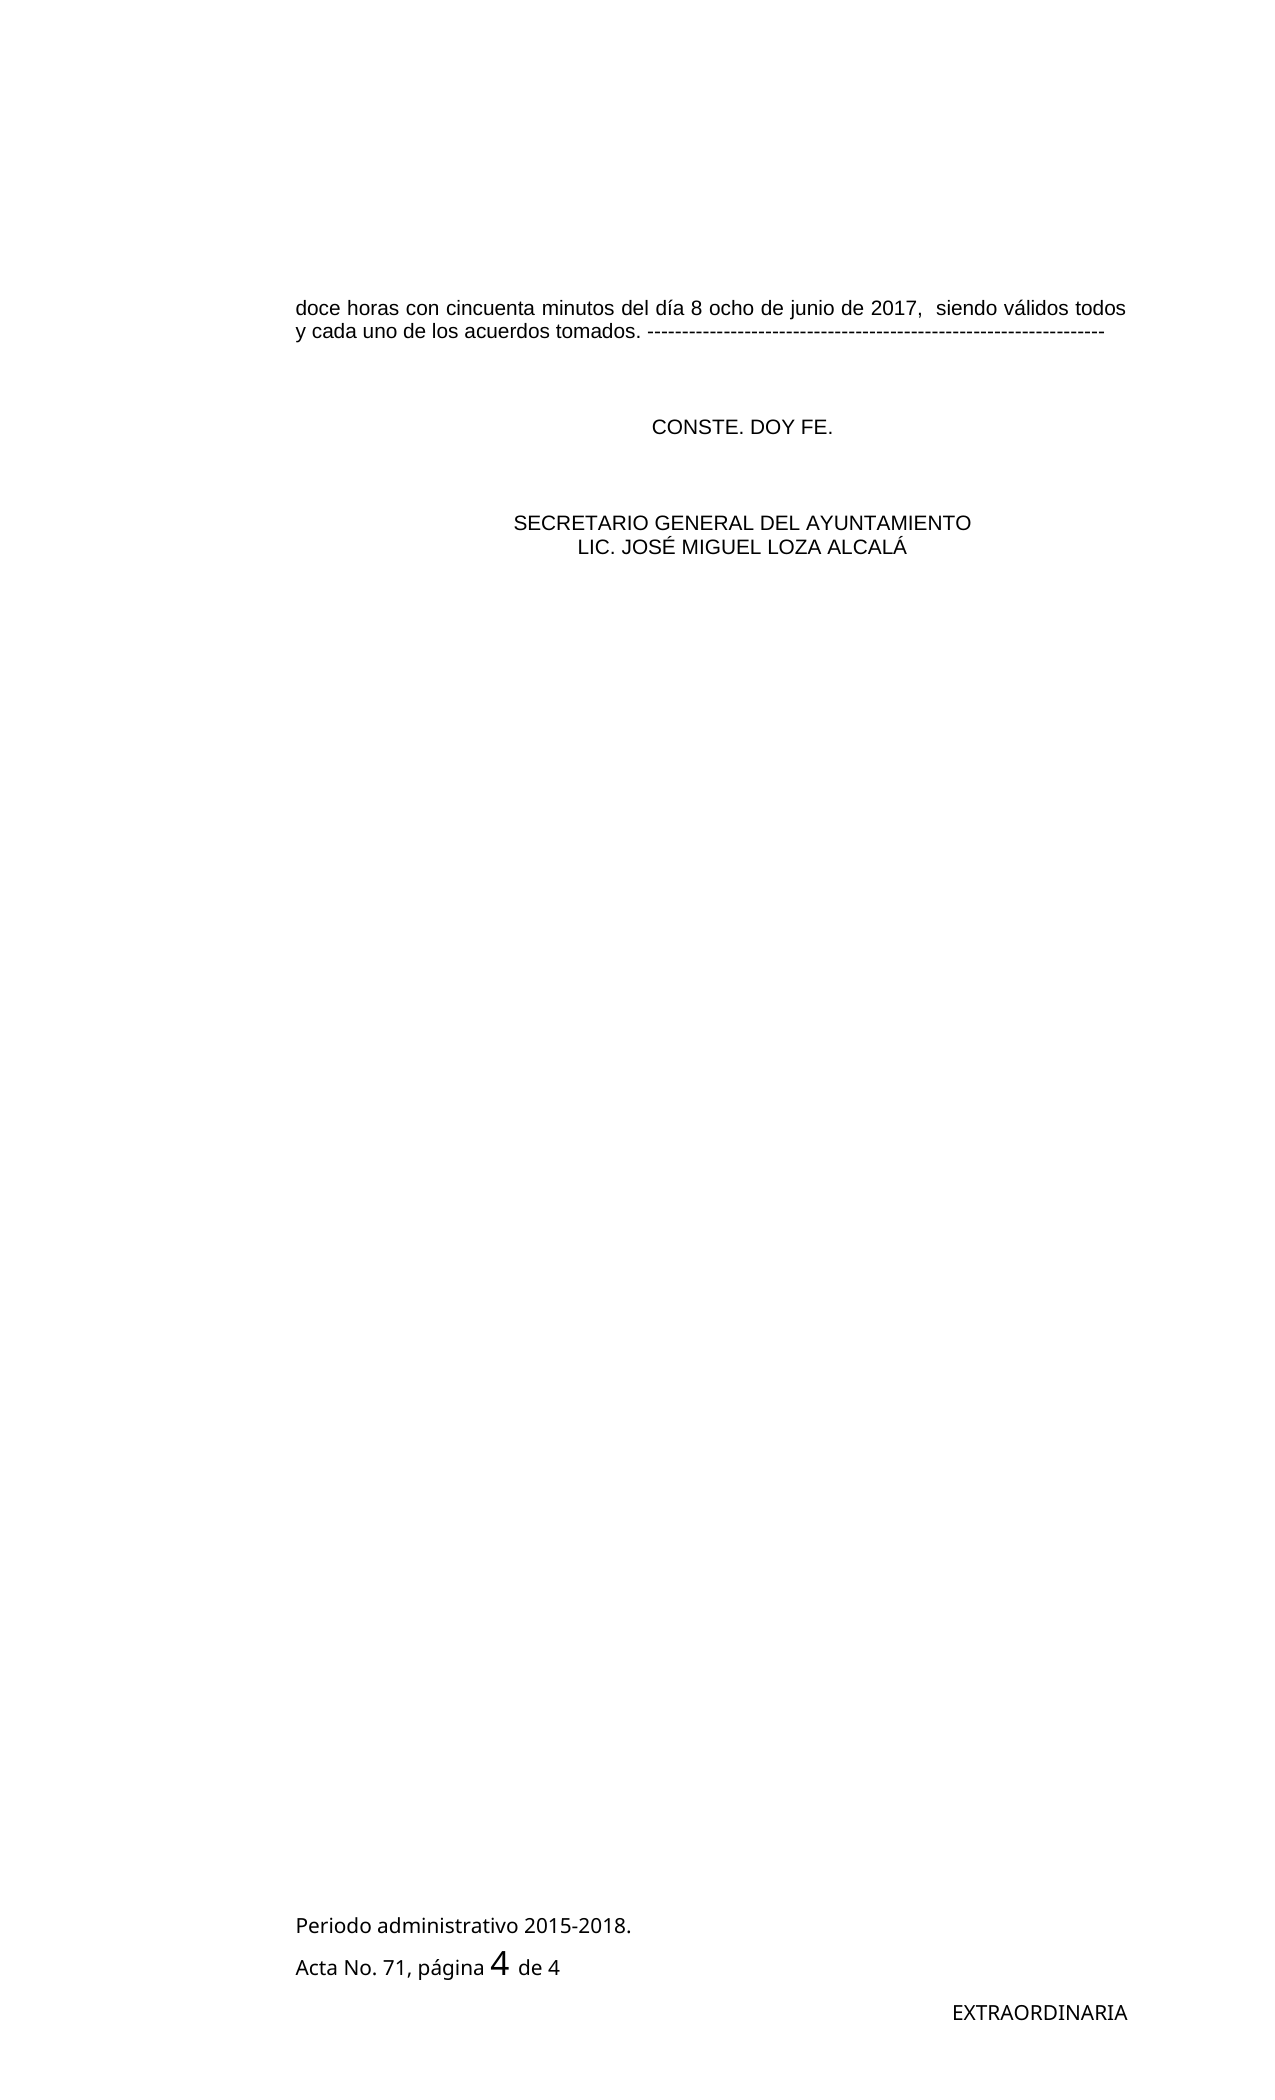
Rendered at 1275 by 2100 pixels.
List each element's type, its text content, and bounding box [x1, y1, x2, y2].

text SECRETARIO GENERAL DEL AYUNTAMIENTO [295, 511, 1189, 535]
text CONSTE. DOY FE. [295, 415, 1189, 439]
text LIC. JOSÉ MIGUEL LOZA ALCALÁ [295, 535, 1189, 559]
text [295, 295, 1127, 343]
